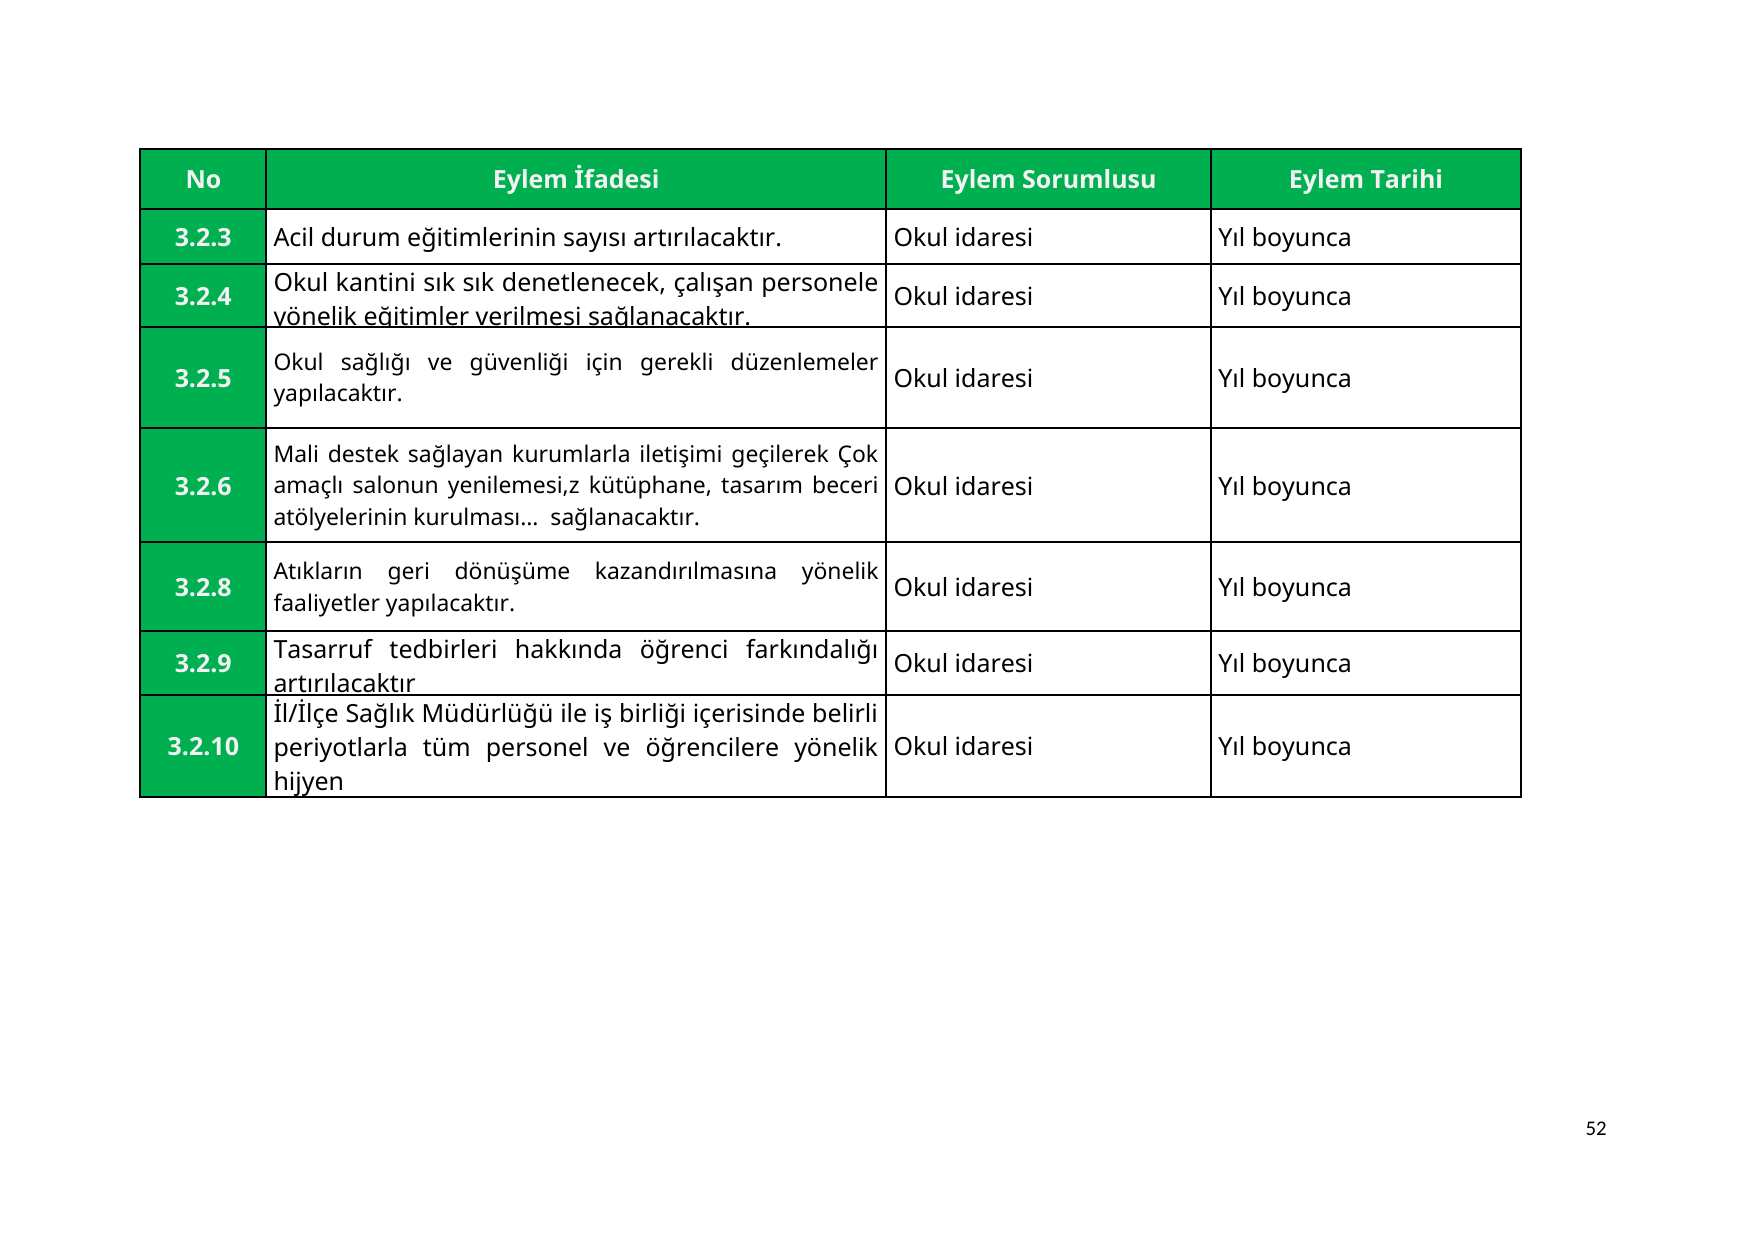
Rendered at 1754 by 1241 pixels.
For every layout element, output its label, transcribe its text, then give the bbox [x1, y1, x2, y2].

table_cell 3.2.6 [141, 429, 265, 541]
table_cell Okul idaresi [887, 632, 1210, 694]
table_cell Okul idaresi [887, 328, 1210, 427]
table_header No [141, 150, 265, 208]
table_cell Okul idaresi [887, 210, 1210, 263]
table_cell Mali destek sağlayan kurumlarla iletişimi geçilerek Çok amaçlı salonun yenilemesi,z kütüphane, tasarım beceri atölyelerinin kurulması… sağlanacaktır. [267, 429, 885, 541]
table_cell Okul idaresi [887, 429, 1210, 541]
table_cell 3.2.8 [141, 543, 265, 630]
table_cell Atıkların geri dönüşüme kazandırılmasına yönelik faaliyetler yapılacaktır. [267, 543, 885, 630]
table_header Eylem Sorumlusu [887, 150, 1210, 208]
table_cell 3.2.4 [141, 265, 265, 326]
table_cell Okul idaresi [887, 543, 1210, 630]
table_cell Okul sağlığı ve güvenliği için gerekli düzenlemeler yapılacaktır. [267, 328, 885, 427]
table_header Eylem İfadesi [267, 150, 885, 208]
table_cell Yıl boyunca [1212, 265, 1520, 326]
table_cell 3.2.3 [141, 210, 265, 263]
table_cell Tasarruf tedbirleri hakkında öğrenci farkındalığı artırılacaktır [267, 632, 885, 694]
table_cell 3.2.5 [141, 328, 265, 427]
table_cell 3.2.10 [141, 696, 265, 796]
table_cell İl/İlçe Sağlık Müdürlüğü ile iş birliği içerisinde belirli periyotlarla tüm personel ve öğrencilere yönelik hijyen [267, 696, 885, 796]
table_cell Acil durum eğitimlerinin sayısı artırılacaktır. [267, 210, 885, 263]
table_cell Yıl boyunca [1212, 632, 1520, 694]
table_cell 3.2.9 [141, 632, 265, 694]
table_cell Yıl boyunca [1212, 328, 1520, 427]
table_cell Okul kantini sık sık denetlenecek, çalışan personele yönelik eğitimler verilmesi sağlanacaktır. [267, 265, 885, 326]
table_cell Yıl boyunca [1212, 210, 1520, 263]
table_cell Okul idaresi [887, 265, 1210, 326]
table_cell Yıl boyunca [1212, 429, 1520, 541]
table_cell Yıl boyunca [1212, 696, 1520, 796]
table_header Eylem Tarihi [1212, 150, 1520, 208]
table_cell Yıl boyunca [1212, 543, 1520, 630]
table_cell Okul idaresi [887, 696, 1210, 796]
